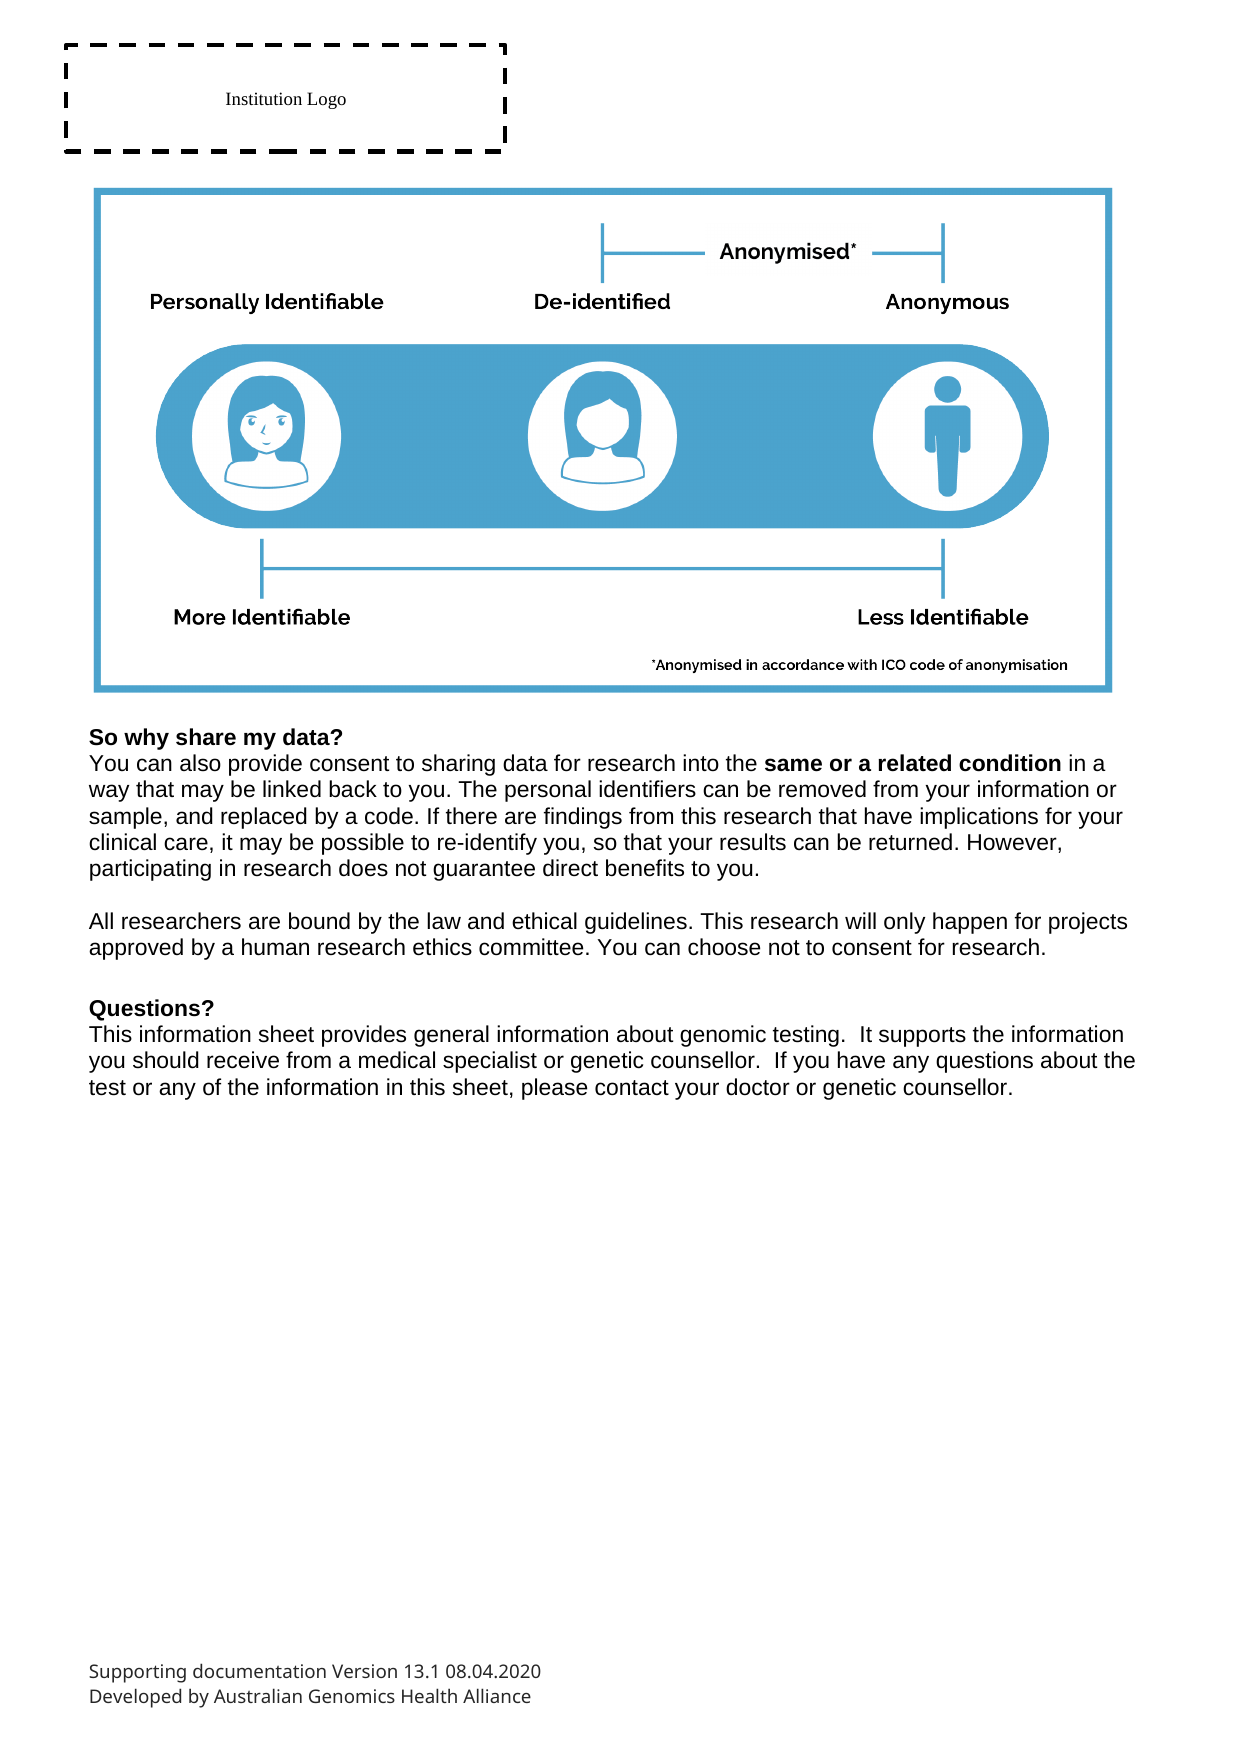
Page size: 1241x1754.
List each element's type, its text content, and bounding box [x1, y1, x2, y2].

text You can also provide consent to sharing data for research into the same or a related condition in a way that may be linked back to you. The personal identifiers can be removed from your information or sample, and replaced by a code. If there are findings from this research that have implications for your clinical care, it may be possible to re-identify you, so that your results can be returned. However, participating in research does not guarantee direct benefits to you. [89, 750, 1152, 882]
picture [87, 182, 1121, 699]
text Questions? [89, 995, 1152, 1021]
text All researchers are bound by the law and ethical guidelines. This research will only happen for projects approved by a human research ethics committee. You can choose not to consent for research. [89, 908, 1152, 961]
text This information sheet provides general information about genomic testing. It supports the information you should receive from a medical specialist or genetic counsellor. If you have any questions about the test or any of the information in this sheet, please contact your doctor or genetic counsellor. [89, 1021, 1152, 1100]
